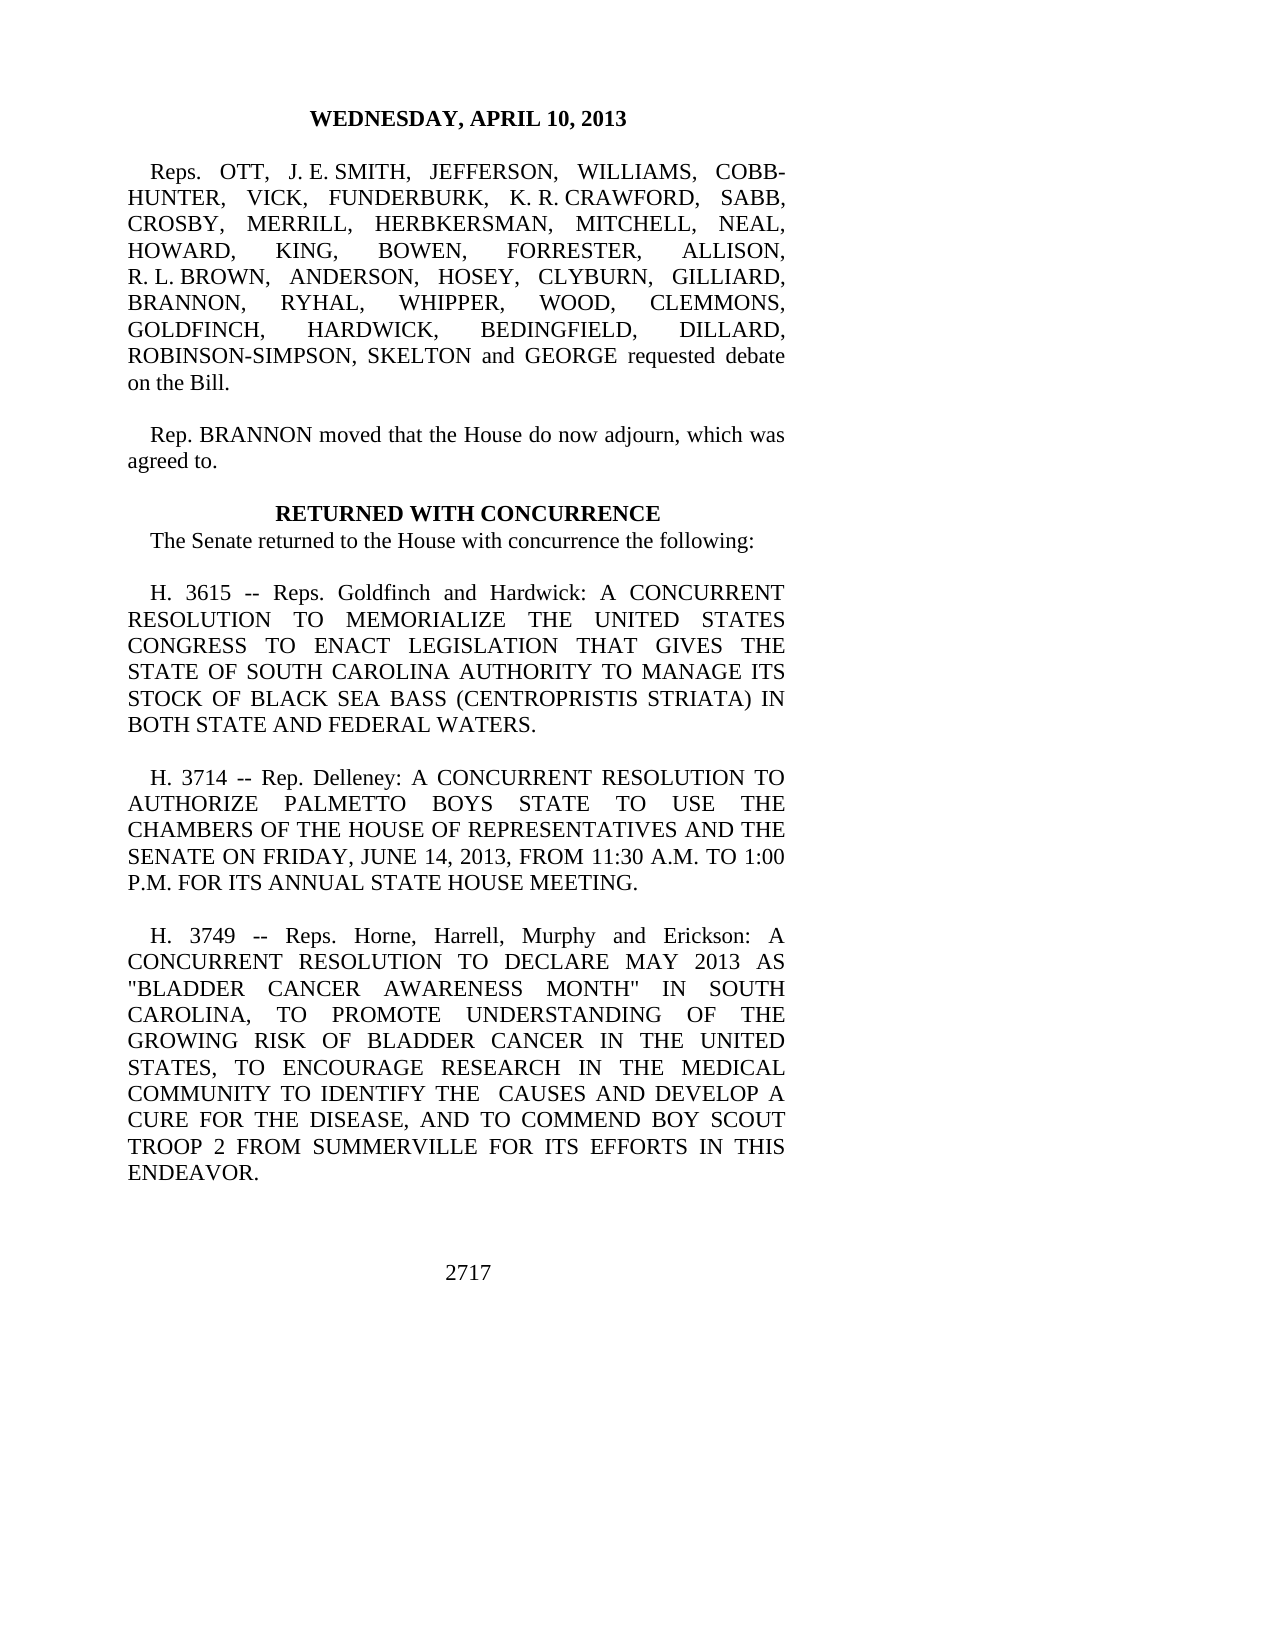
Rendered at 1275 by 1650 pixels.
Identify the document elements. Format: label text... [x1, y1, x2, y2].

text RETURNED WITH CONCURRENCE [127, 500, 786, 527]
text Reps. OTT, J. E. SMITH, JEFFERSON, WILLIAMS, COBB-HUNTER, VICK, FUNDERBURK, K. R. CRAWFORD, SABB, CROSBY, MERRILL, HERBKERSMAN, MITCHELL, NEAL, HOWARD, KING, BOWEN, FORRESTER, ALLISON, R. L. BROWN, ANDERSON, HOSEY, CLYBURN, GILLIARD, BRANNON, RYHAL, WHIPPER, WOOD, CLEMMONS, GOLDFINCH, HARDWICK, BEDINGFIELD, DILLARD, ROBINSON-SIMPSON, SKELTON and GEORGE requested debate on the Bill. [127, 158, 786, 395]
text H. 3615 -- Reps. Goldfinch and Hardwick: A CONCURRENT RESOLUTION TO MEMORIALIZE THE UNITED STATES CONGRESS TO ENACT LEGISLATION THAT GIVES THE STATE OF SOUTH CAROLINA AUTHORITY TO MANAGE ITS STOCK OF BLACK SEA BASS (CENTROPRISTIS STRIATA) IN BOTH STATE AND FEDERAL WATERS. [127, 579, 786, 737]
text The Senate returned to the House with concurrence the following: [127, 527, 786, 553]
text H. 3749 -- Reps. Horne, Harrell, Murphy and Erickson: A CONCURRENT RESOLUTION TO DECLARE MAY 2013 AS "BLADDER CANCER AWARENESS MONTH" IN SOUTH CAROLINA, TO PROMOTE UNDERSTANDING OF THE GROWING RISK OF BLADDER CANCER IN THE UNITED STATES, TO ENCOURAGE RESEARCH IN THE MEDICAL COMMUNITY TO IDENTIFY THE CAUSES AND DEVELOP A CURE FOR THE DISEASE, AND TO COMMEND BOY SCOUT TROOP 2 FROM SUMMERVILLE FOR ITS EFFORTS IN THIS ENDEAVOR. [127, 922, 786, 1186]
text H. 3714 -- Rep. Delleney: A CONCURRENT RESOLUTION TO AUTHORIZE PALMETTO BOYS STATE TO USE THE CHAMBERS OF THE HOUSE OF REPRESENTATIVES AND THE SENATE ON FRIDAY, JUNE 14, 2013, FROM 11:30 A.M. TO 1:00 P.M. FOR ITS ANNUAL STATE HOUSE MEETING. [127, 764, 786, 896]
text Rep. BRANNON moved that the House do now adjourn, which was agreed to. [127, 421, 786, 474]
